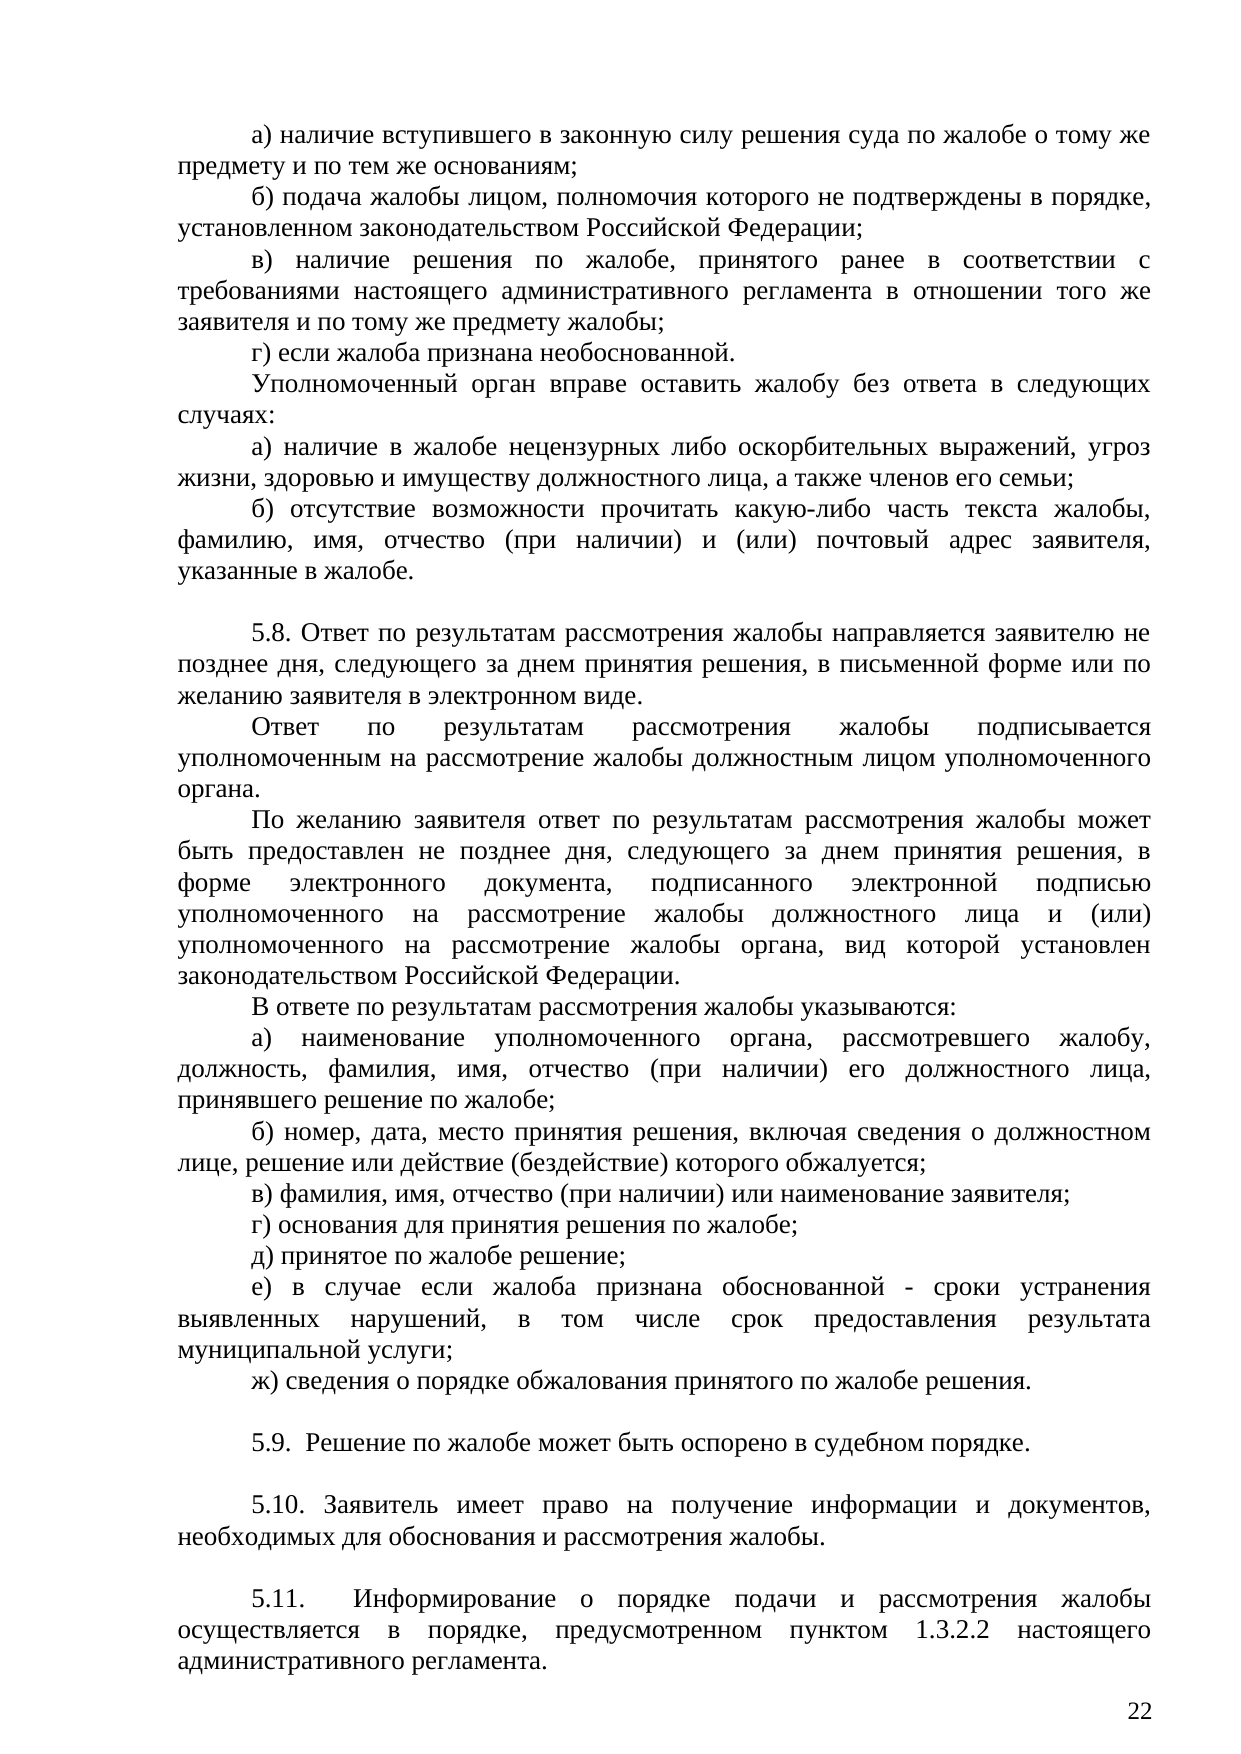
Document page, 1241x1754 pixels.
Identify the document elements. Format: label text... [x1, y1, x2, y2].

text 5.10. Заявитель имеет право на получение информации и документов, необходимых для обоснования и рассмотрения жалобы. [177, 1488, 1152, 1551]
text В ответе по результатам рассмотрения жалобы указываются: [177, 990, 1152, 1021]
text ж) сведения о порядке обжалования принятого по жалобе решения. [177, 1364, 1152, 1395]
text По желанию заявителя ответ по результатам рассмотрения жалобы может быть предоставлен не позднее дня, следующего за днем принятия решения, в форме электронного документа, подписанного электронной подписью уполномоченного на рассмотрение жалобы должностного лица и (или) уполномоченного на рассмотрение жалобы органа, вид которой установлен законодательством Российской Федерации. [177, 803, 1152, 990]
text е) в случае если жалоба признана обоснованной - сроки устранения выявленных нарушений, в том числе срок предоставления результата муниципальной услуги; [177, 1271, 1152, 1364]
text 5.9. Решение по жалобе может быть оспорено в судебном порядке. [177, 1426, 1152, 1457]
text в) фамилия, имя, отчество (при наличии) или наименование заявителя; [177, 1177, 1152, 1208]
text г) основания для принятия решения по жалобе; [177, 1208, 1152, 1239]
text 5.8. Ответ по результатам рассмотрения жалобы направляется заявителю не позднее дня, следующего за днем принятия решения, в письменной форме или по желанию заявителя в электронном виде. [177, 616, 1152, 710]
text в) наличие решения по жалобе, принятого ранее в соответствии с требованиями настоящего административного регламента в отношении того же заявителя и по тому же предмету жалобы; [177, 243, 1152, 336]
text Ответ по результатам рассмотрения жалобы подписывается уполномоченным на рассмотрение жалобы должностным лицом уполномоченного органа. [177, 710, 1152, 803]
text Уполномоченный орган вправе оставить жалобу без ответа в следующих случаях: [177, 367, 1152, 429]
text а) наименование уполномоченного органа, рассмотревшего жалобу, должность, фамилия, имя, отчество (при наличии) его должностного лица, принявшего решение по жалобе; [177, 1021, 1152, 1115]
text а) наличие вступившего в законную силу решения суда по жалобе о тому же предмету и по тем же основаниям; [177, 118, 1152, 180]
text д) принятое по жалобе решение; [177, 1239, 1152, 1271]
text г) если жалоба признана необоснованной. [177, 336, 1152, 367]
text б) отсутствие возможности прочитать какую-либо часть текста жалобы, фамилию, имя, отчество (при наличии) и (или) почтовый адрес заявителя, указанные в жалобе. [177, 492, 1152, 585]
text б) номер, дата, место принятия решения, включая сведения о должностном лице, решение или действие (бездействие) которого обжалуется; [177, 1115, 1152, 1177]
text б) подача жалобы лицом, полномочия которого не подтверждены в порядке, установленном законодательством Российской Федерации; [177, 180, 1152, 243]
text а) наличие в жалобе нецензурных либо оскорбительных выражений, угроз жизни, здоровью и имуществу должностного лица, а также членов его семьи; [177, 429, 1152, 492]
text 5.11. Информирование о порядке подачи и рассмотрения жалобы осуществляется в порядке, предусмотренном пунктом 1.3.2.2 настоящего административного регламента. [177, 1582, 1152, 1675]
